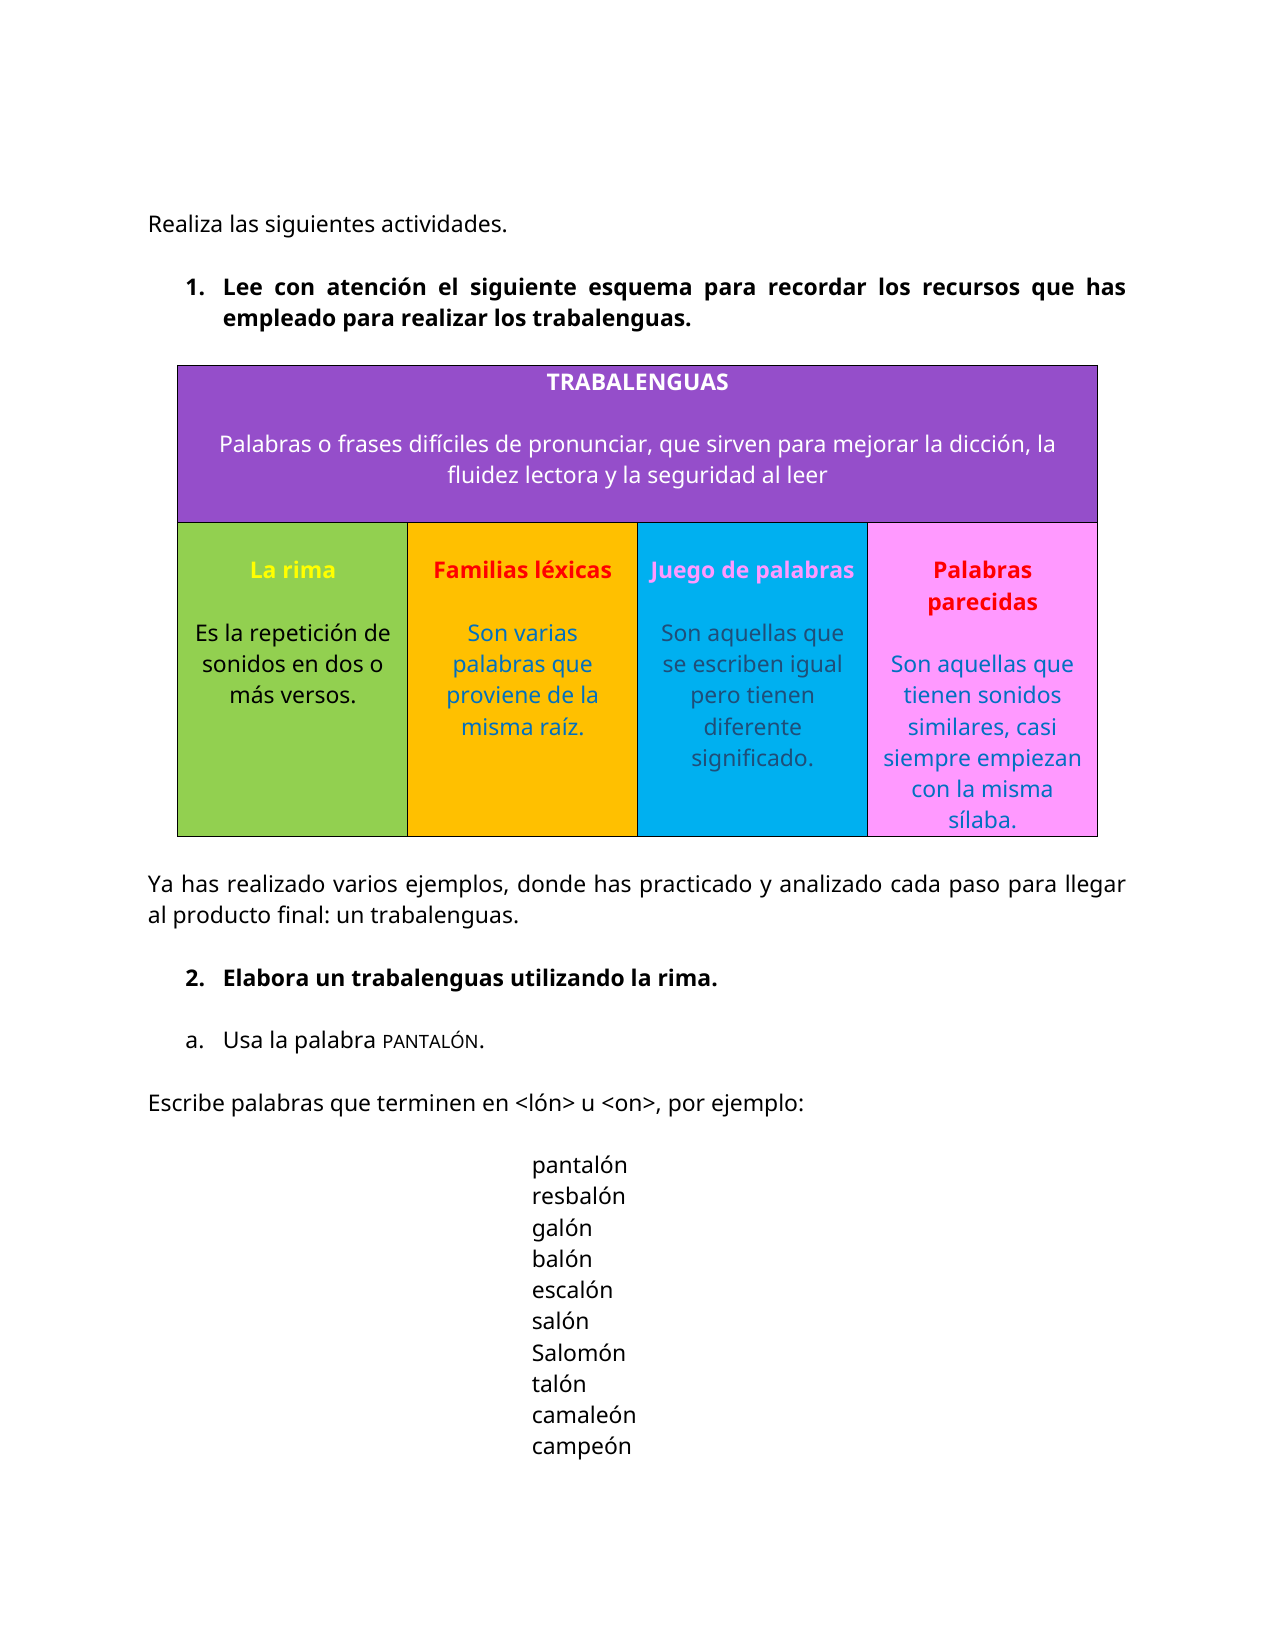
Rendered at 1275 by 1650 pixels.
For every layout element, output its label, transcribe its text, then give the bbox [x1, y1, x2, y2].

text resbalón [532, 1180, 1127, 1212]
table_cell Palabras parecidas Son aquellas que tienen sonidos similares, casi siempre empiezan con la misma sílaba. [868, 523, 1097, 836]
table_cell Familias léxicas Son varias palabras que proviene de la misma raíz. [408, 523, 637, 836]
text campeón [532, 1430, 1127, 1462]
list Elabora un trabalenguas utilizando la rima. [185, 962, 1127, 993]
table_header TRABALENGUAS Palabras o frases difíciles de pronunciar, que sirven para mejorar la dicción, la fluidez lectora y la seguridad al leer [178, 366, 1097, 522]
text Salomón [532, 1337, 1127, 1368]
list Lee con atención el siguiente esquema para recordar los recursos que has empleado para realizar los trabalenguas. [185, 271, 1127, 333]
text pantalón [532, 1149, 1127, 1180]
text Realiza las siguientes actividades. [148, 208, 1127, 240]
table_cell La rima Es la repetición de sonidos en dos o más versos. [178, 523, 407, 836]
text Ya has realizado varios ejemplos, donde has practicado y analizado cada paso para llegar al producto final: un trabalenguas. [148, 868, 1127, 930]
text Escribe palabras que terminen en <lón> u <on>, por ejemplo: [148, 1087, 1127, 1118]
text talón [532, 1368, 1127, 1399]
text galón [532, 1212, 1127, 1243]
text escalón [532, 1274, 1127, 1305]
text balón [532, 1243, 1127, 1274]
table_cell Juego de palabras Son aquellas que se escriben igual pero tienen diferente significado. [638, 523, 867, 836]
text salón [532, 1305, 1127, 1337]
text camaleón [532, 1399, 1127, 1430]
list Usa la palabra pantalón. [185, 1024, 1127, 1055]
